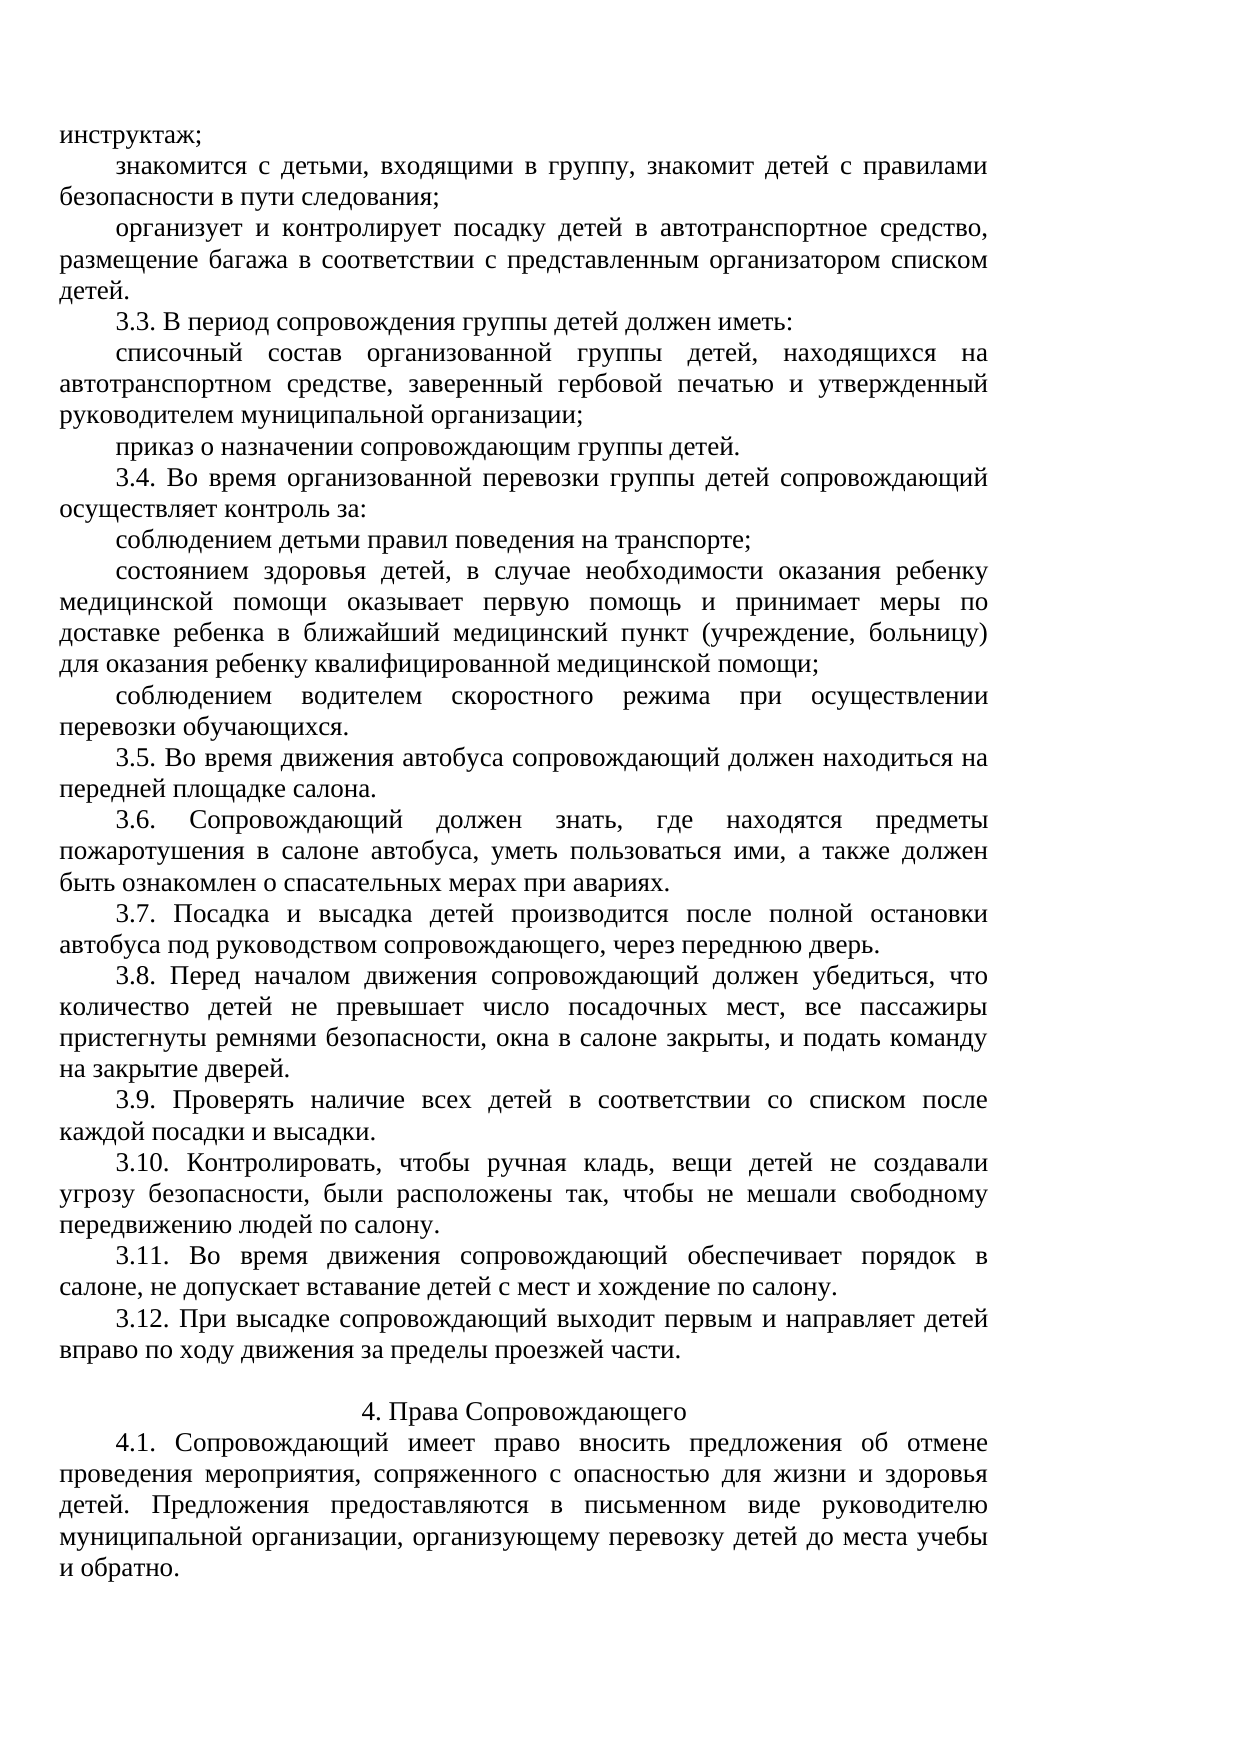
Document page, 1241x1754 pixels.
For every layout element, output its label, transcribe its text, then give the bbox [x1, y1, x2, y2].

text 3.11. Во время движения сопровождающий обеспечивает порядок в салоне, не допускает вставание детей с мест и хождение по салону. [59, 1239, 989, 1302]
text знакомится с детьми, входящими в группу, знакомит детей с правилами безопасности в пути следования; [59, 149, 989, 212]
text соблюдением детьми правил поведения на транспорте; [59, 523, 989, 554]
text 3.12. При высадке сопровождающий выходит первым и направляет детей вправо по ходу движения за пределы проезжей части. [59, 1302, 989, 1364]
text 4.1. Сопровождающий имеет право вносить предложения об отмене проведения мероприятия, сопряженного с опасностью для жизни и здоровья детей. Предложения предоставляются в письменном виде руководителю муниципальной организации, организующему перевозку детей до места учебы и обратно. [59, 1426, 989, 1582]
text 3.4. Во время организованной перевозки группы детей сопровождающий осуществляет контроль за: [59, 461, 989, 523]
text 3.10. Контролировать, чтобы ручная кладь, вещи детей не создавали угрозу безопасности, были расположены так, чтобы не мешали свободному передвижению людей по салону. [59, 1146, 989, 1239]
text 3.6. Сопровождающий должен знать, где находятся предметы пожаротушения в салоне автобуса, уметь пользоваться ими, а также должен быть ознакомлен о спасательных мерах при авариях. [59, 803, 989, 897]
text приказ о назначении сопровождающим группы детей. [59, 429, 989, 461]
text 3.8. Перед началом движения сопровождающий должен убедиться, что количество детей не превышает число посадочных мест, все пассажиры пристегнуты ремнями безопасности, окна в салоне закрыты, и подать команду на закрытие дверей. [59, 959, 989, 1084]
text 3.7. Посадка и высадка детей производится после полной остановки автобуса под руководством сопровождающего, через переднюю дверь. [59, 897, 989, 959]
text 3.3. В период сопровождения группы детей должен иметь: [59, 305, 989, 336]
text состоянием здоровья детей, в случае необходимости оказания ребенку медицинской помощи оказывает первую помощь и принимает меры по доставке ребенка в ближайший медицинский пункт (учреждение, больницу) для оказания ребенку квалифицированной медицинской помощи; [59, 554, 989, 679]
text знакомится с Порядком организации перевозок детей муниципальных организаций школьными автобусами, должностной инструкцией, проходит инструктаж; [59, 118, 989, 149]
text 3.5. Во время движения автобуса сопровождающий должен находиться на передней площадке салона. [59, 741, 989, 803]
text 4. Права Сопровождающего [59, 1395, 989, 1426]
text 3.9. Проверять наличие всех детей в соответствии со списком после каждой посадки и высадки. [59, 1084, 989, 1146]
text списочный состав организованной группы детей, находящихся на автотранспортном средстве, заверенный гербовой печатью и утвержденный руководителем муниципальной организации; [59, 336, 989, 429]
text соблюдением водителем скоростного режима при осуществлении перевозки обучающихся. [59, 679, 989, 741]
text организует и контролирует посадку детей в автотранспортное средство, размещение багажа в соответствии с представленным организатором списком детей. [59, 212, 989, 305]
